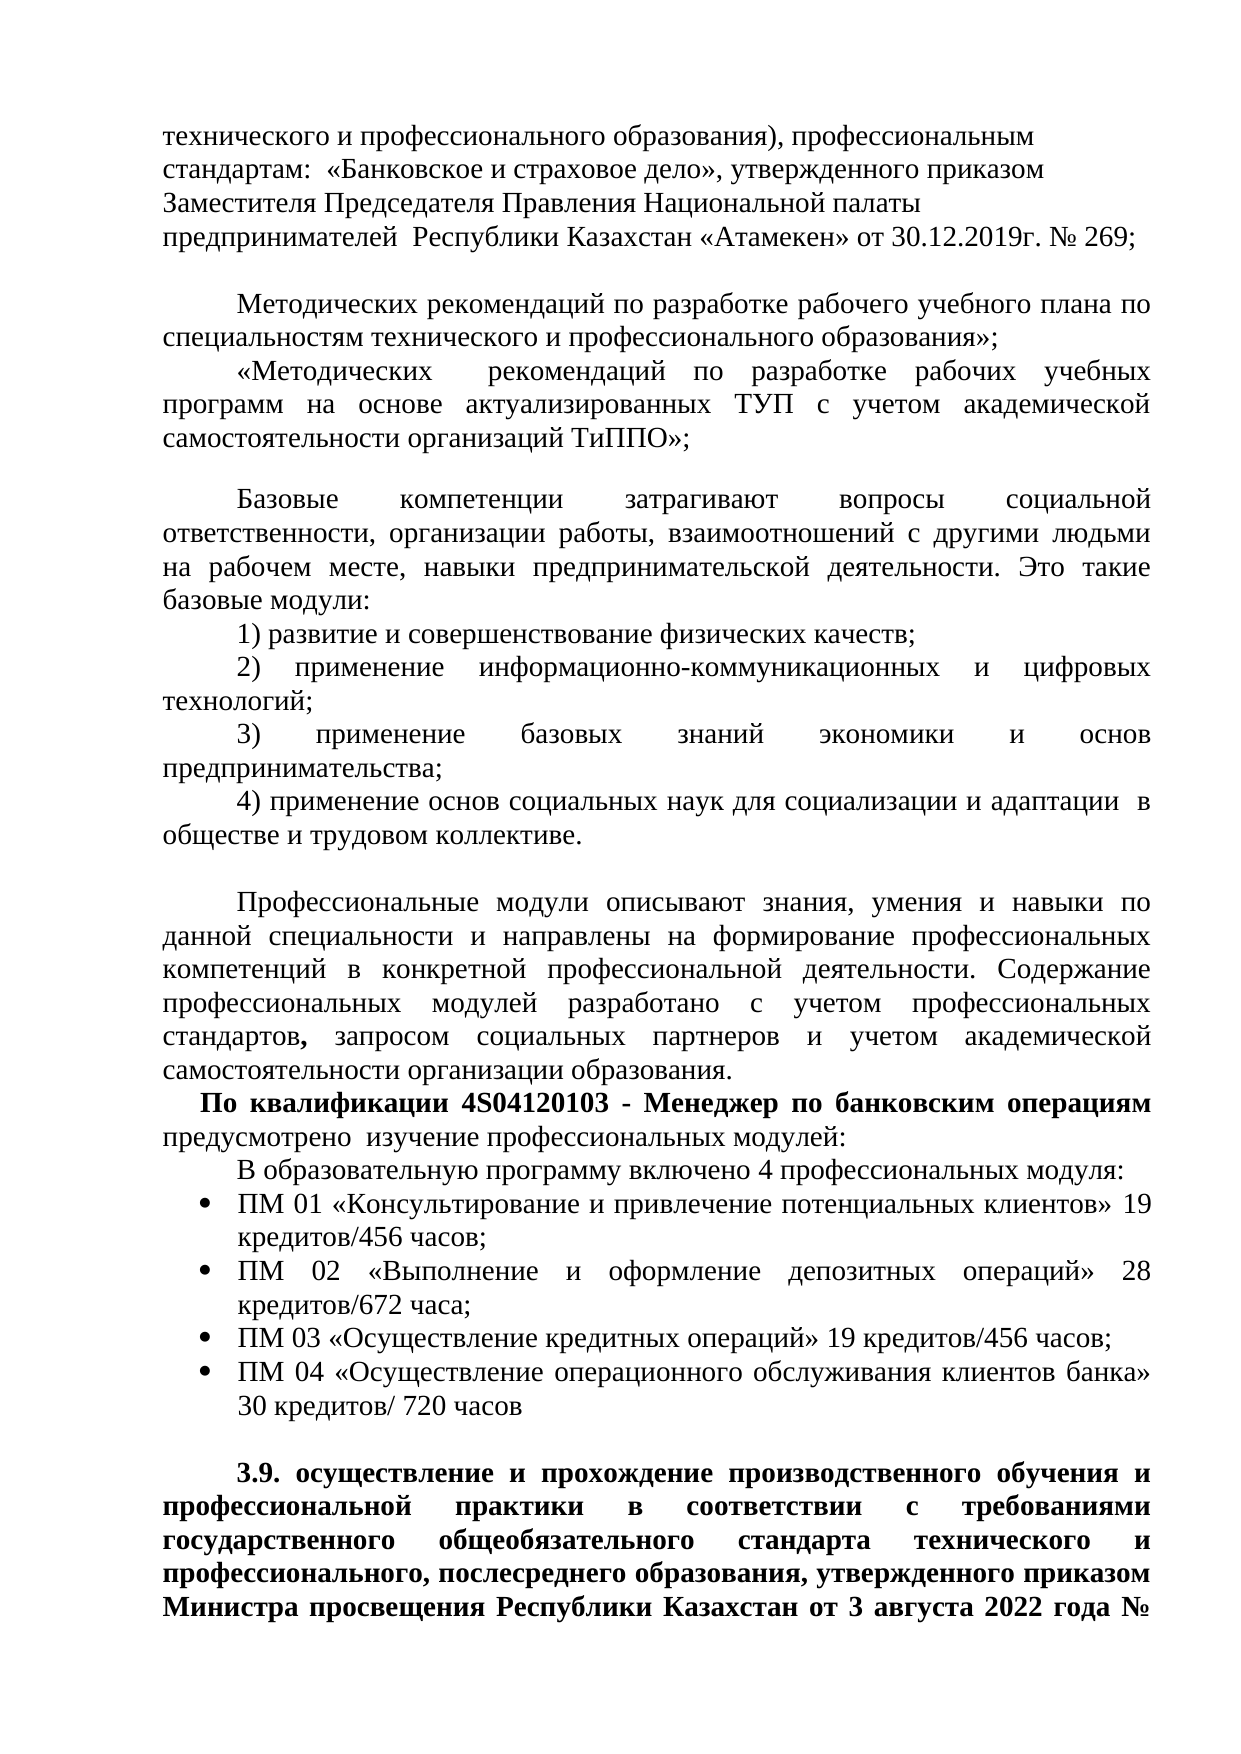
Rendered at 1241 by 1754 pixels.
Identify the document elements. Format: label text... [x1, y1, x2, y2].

text 4) применение основ социальных наук для социализации и адаптации в обществе и трудовом коллективе. [162, 783, 1152, 851]
text 3) применение базовых знаний экономики и основ предпринимательства; [162, 716, 1152, 783]
text По квалификации 4S04120103 - Менеджер по банковским операциям предусмотрено изучение профессиональных модулей: [162, 1085, 1152, 1152]
text 2) применение информационно-коммуникационных и цифровых технологий; [162, 649, 1152, 716]
list ПМ 03 «Осуществление кредитных операций» 19 кредитов/456 часов; [200, 1320, 1152, 1354]
text В образовательную программу включено 4 профессиональных модуля: [162, 1152, 1152, 1186]
text Методических рекомендаций по разработке рабочего учебного плана по специальностям технического и профессионального образования»; [162, 286, 1152, 353]
list ПМ 01 «Консультирование и привлечение потенциальных клиентов» 19 кредитов/456 часов; [200, 1186, 1152, 1253]
text Базовые компетенции затрагивают вопросы социальной ответственности, организации работы, взаимоотношений с другими людьми на рабочем месте, навыки предпринимательской деятельности. Это такие базовые модули: [162, 482, 1152, 616]
list ПМ 02 «Выполнение и оформление депозитных операций» 28 кредитов/672 часа; [200, 1253, 1152, 1320]
text Профессиональные модули описывают знания, умения и навыки по данной специальности и направлены на формирование профессиональных компетенций в конкретной профессиональной деятельности. Содержание профессиональных модулей разработано с учетом профессиональных стандартов, запросом социальных партнеров и учетом академической самостоятельности организации образования. [162, 884, 1152, 1085]
text «Методических рекомендаций по разработке рабочих учебных программ на основе актуализированных ТУП с учетом академической самостоятельности организаций ТиППО»; [162, 353, 1152, 453]
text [162, 1455, 1152, 1622]
text 1) развитие и совершенствование физических качеств; [162, 616, 1152, 649]
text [162, 118, 1152, 252]
list ПМ 04 «Осуществление операционного обслуживания клиентов банка» 30 кредитов/ 720 часов [200, 1354, 1152, 1421]
